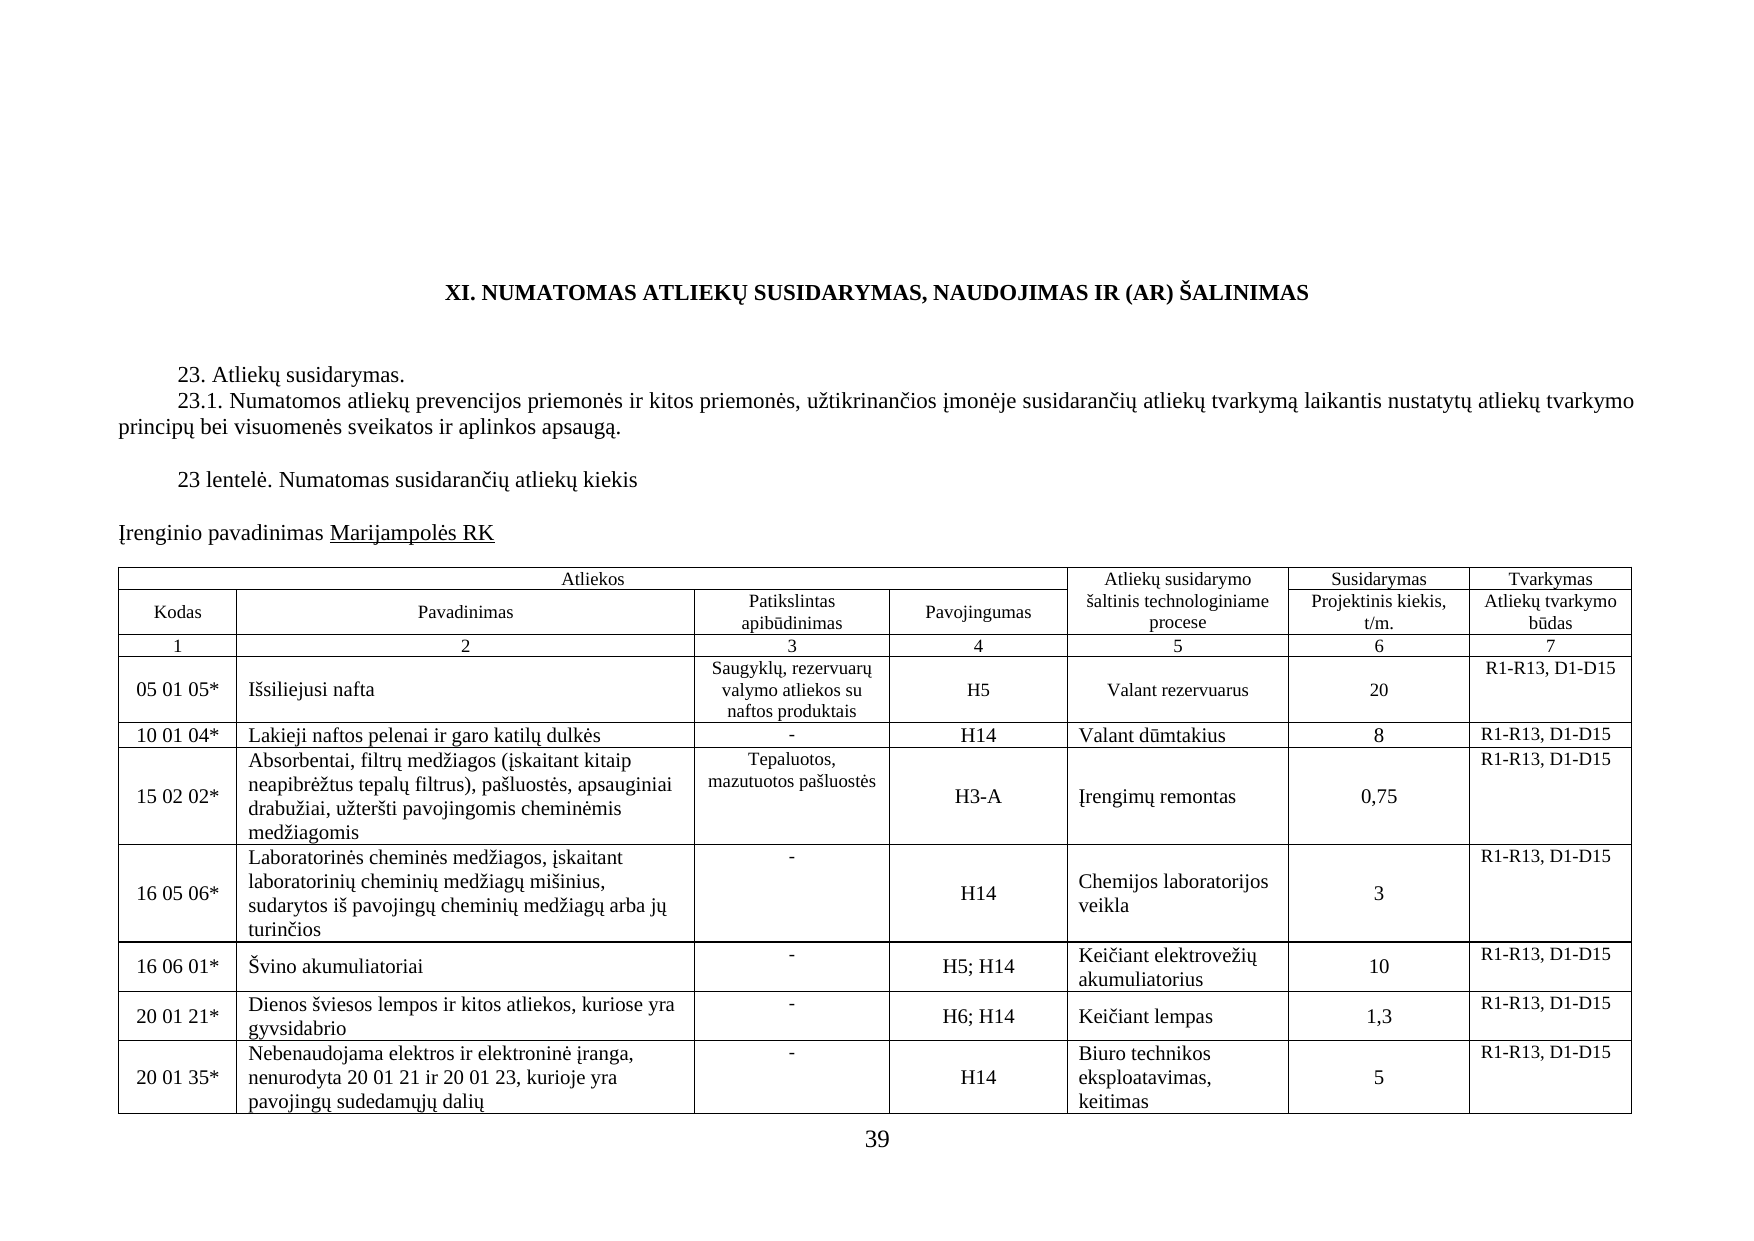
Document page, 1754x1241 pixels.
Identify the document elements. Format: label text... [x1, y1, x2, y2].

table_cell Pavojingumas [890, 590, 1067, 633]
table_header Susidarymas [1289, 568, 1469, 589]
table_cell 1,3 [1289, 992, 1469, 1040]
text 23. Atliekų susidarymas. [118, 361, 1636, 387]
table_cell Keičiant elektrovežių akumuliatorius [1068, 943, 1288, 991]
table_cell Atliekų tvarkymo būdas [1470, 590, 1631, 633]
table_cell 15 02 02* [119, 748, 236, 844]
table_cell Lakieji naftos pelenai ir garo katilų dulkės [237, 723, 694, 747]
table_cell 2 [237, 635, 694, 656]
table_cell Projektinis kiekis, t/m. [1289, 590, 1469, 633]
table_cell 20 01 35* [119, 1041, 236, 1113]
table_cell 20 01 21* [119, 992, 236, 1040]
table_header Tvarkymas [1470, 568, 1631, 589]
table_cell Chemijos laboratorijos veikla [1068, 845, 1288, 941]
subtitle XI. NUMATOMAS ATLIEKŲ SUSIDARYMAS, NAUDOJIMAS IR (AR) ŠALINIMAS [118, 279, 1636, 305]
text 23.1. Numatomos atliekų prevencijos priemonės ir kitos priemonės, užtikrinančios įmonėje susidarančių atliekų tvarkymą laikantis nustatytų atliekų tvarkymo principų bei visuomenės sveikatos ir aplinkos apsaugą. [118, 387, 1636, 440]
table_cell - [695, 723, 889, 747]
table_cell R1-R13, D1-D15 [1470, 845, 1631, 941]
table_header Atliekos [119, 568, 1067, 589]
table_cell 10 01 04* [119, 723, 236, 747]
table_cell Išsiliejusi nafta [237, 657, 694, 722]
table_cell 20 [1289, 657, 1469, 722]
table_header Atliekų susidarymo šaltinis technologiniame procese [1068, 568, 1288, 633]
table_cell Švino akumuliatoriai [237, 943, 694, 991]
table_cell Laboratorinės cheminės medžiagos, įskaitant laboratorinių cheminių medžiagų mišinius, sudarytos iš pavojingų cheminių medžiagų arba jų turinčios [237, 845, 694, 941]
table_cell - [695, 943, 889, 991]
table_cell 05 01 05* [119, 657, 236, 722]
table_cell Dienos šviesos lempos ir kitos atliekos, kuriose yra gyvsidabrio [237, 992, 694, 1040]
table_cell Kodas [119, 590, 236, 633]
table_cell H5 [890, 657, 1067, 722]
table_cell 4 [890, 635, 1067, 656]
table_cell 0,75 [1289, 748, 1469, 844]
table_cell 8 [1289, 723, 1469, 747]
table_cell 3 [695, 635, 889, 656]
table_cell 3 [1289, 845, 1469, 941]
table_cell Patikslintas apibūdinimas [695, 590, 889, 633]
text Įrenginio pavadinimas Marijampolės RK [118, 519, 1636, 545]
table_cell - [695, 1041, 889, 1113]
table_cell R1-R13, D1-D15 [1470, 943, 1631, 991]
table_cell Tepaluotos, mazutuotos pašluostės [695, 748, 889, 844]
table_cell 6 [1289, 635, 1469, 656]
table_cell Biuro technikos eksploatavimas, keitimas [1068, 1041, 1288, 1113]
table_cell - [695, 845, 889, 941]
table_cell - [695, 992, 889, 1040]
table_cell Pavadinimas [237, 590, 694, 633]
table_cell Valant rezervuarus [1068, 657, 1288, 722]
text 23 lentelė. Numatomas susidarančių atliekų kiekis [118, 466, 1636, 492]
table_cell R1-R13, D1-D15 [1470, 723, 1631, 747]
table_cell 5 [1289, 1041, 1469, 1113]
table_cell 7 [1470, 635, 1631, 656]
table_cell H3-A [890, 748, 1067, 844]
table_cell R1-R13, D1-D15 [1470, 992, 1631, 1040]
table_cell H14 [890, 1041, 1067, 1113]
table_cell H6; H14 [890, 992, 1067, 1040]
table_cell H14 [890, 723, 1067, 747]
table_cell Keičiant lempas [1068, 992, 1288, 1040]
table_cell H5; H14 [890, 943, 1067, 991]
table_cell 5 [1068, 635, 1288, 656]
table_cell H14 [890, 845, 1067, 941]
table_cell Nebenaudojama elektros ir elektroninė įranga, nenurodyta 20 01 21 ir 20 01 23, kurioje yra pavojingų sudedamųjų dalių [237, 1041, 694, 1113]
table_cell Įrengimų remontas [1068, 748, 1288, 844]
table_cell Saugyklų, rezervuarų valymo atliekos su naftos produktais [695, 657, 889, 722]
table_cell Absorbentai, filtrų medžiagos (įskaitant kitaip neapibrėžtus tepalų filtrus), pašluostės, apsauginiai drabužiai, užteršti pavojingomis cheminėmis medžiagomis [237, 748, 694, 844]
table_cell 16 05 06* [119, 845, 236, 941]
table_cell 10 [1289, 943, 1469, 991]
table_cell 1 [119, 635, 236, 656]
table_cell R1-R13, D1-D15 [1470, 657, 1631, 722]
table_cell Valant dūmtakius [1068, 723, 1288, 747]
table_cell R1-R13, D1-D15 [1470, 748, 1631, 844]
table_cell R1-R13, D1-D15 [1470, 1041, 1631, 1113]
table_cell 16 06 01* [119, 943, 236, 991]
